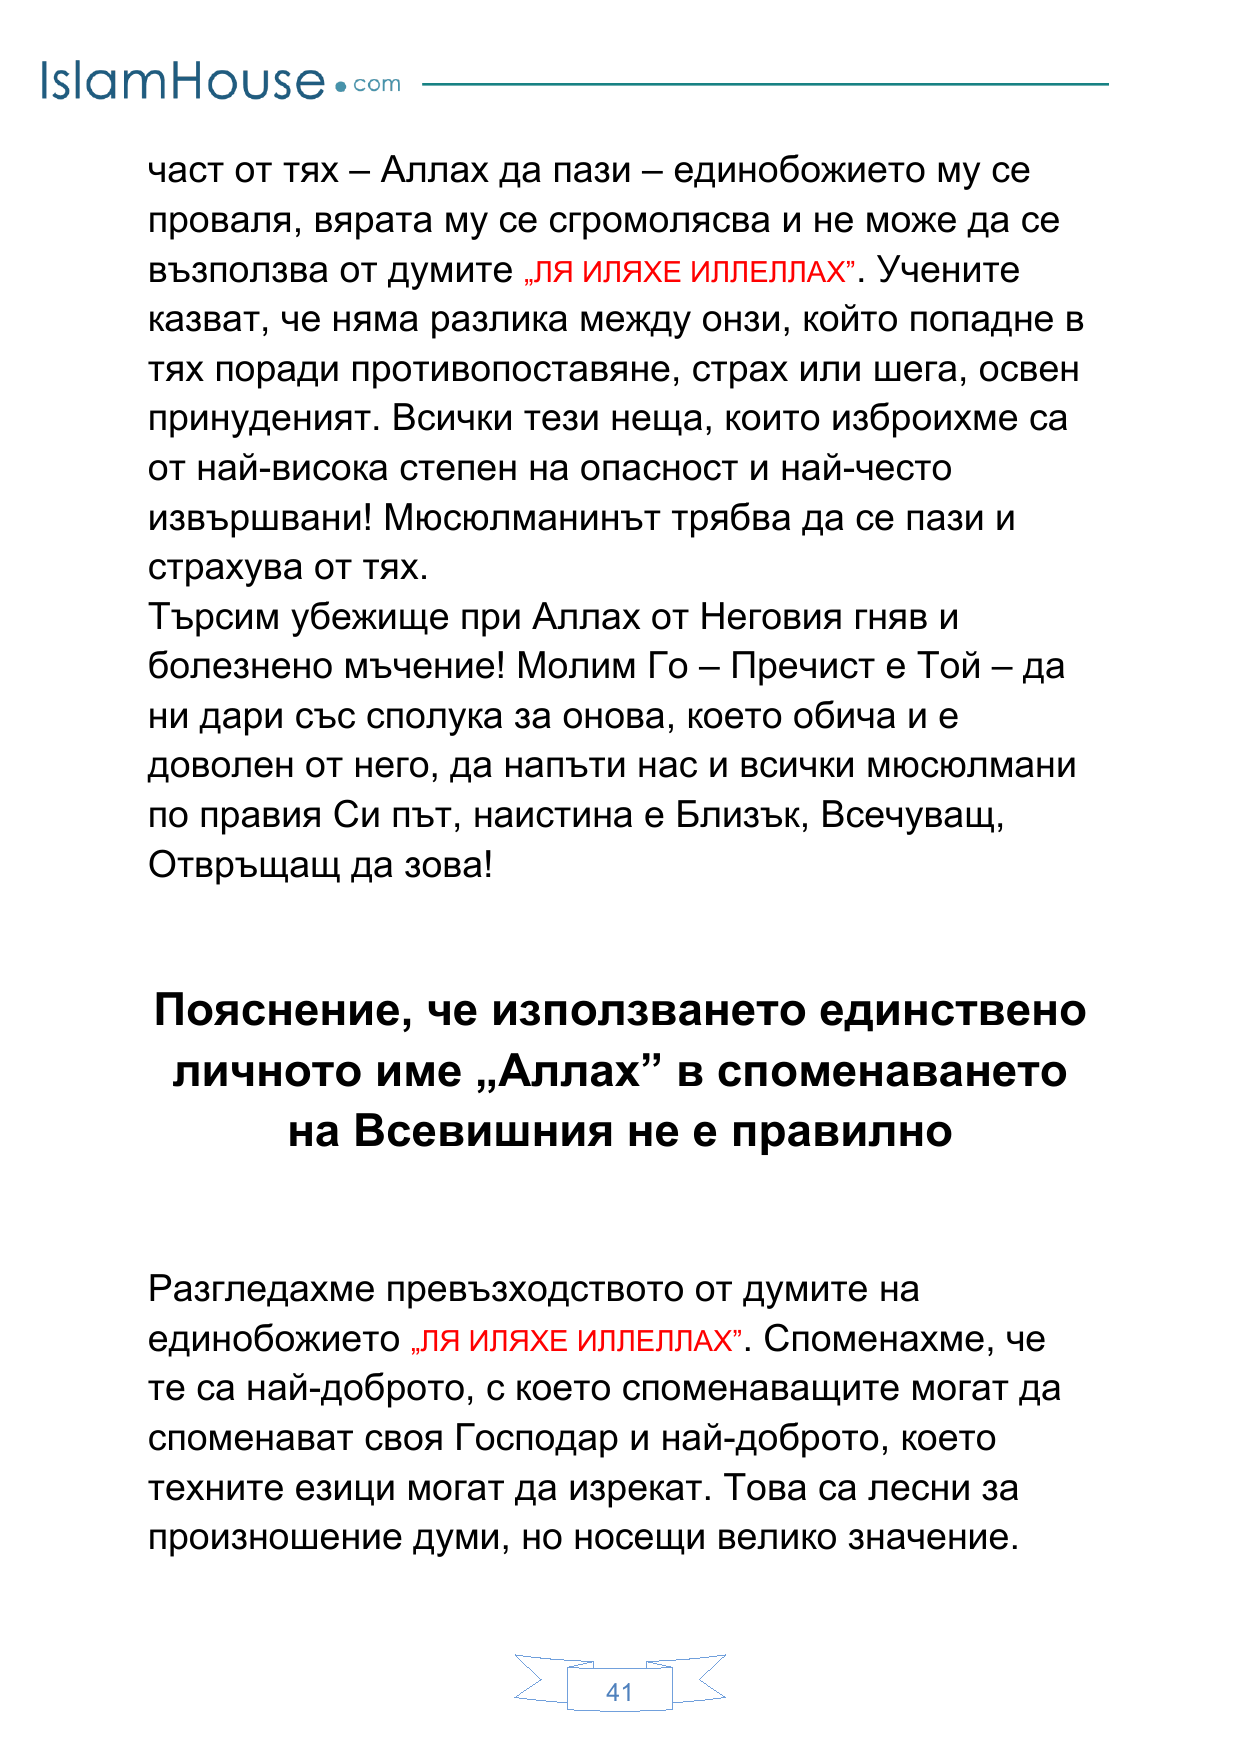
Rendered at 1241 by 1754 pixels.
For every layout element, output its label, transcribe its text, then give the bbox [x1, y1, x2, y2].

text Пояснение, че използването единствено личното име „Аллах” в споменаването на Всевишния не е правилно [148, 983, 1093, 1156]
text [148, 148, 1093, 885]
picture [29, 53, 1122, 109]
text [148, 1266, 1093, 1557]
